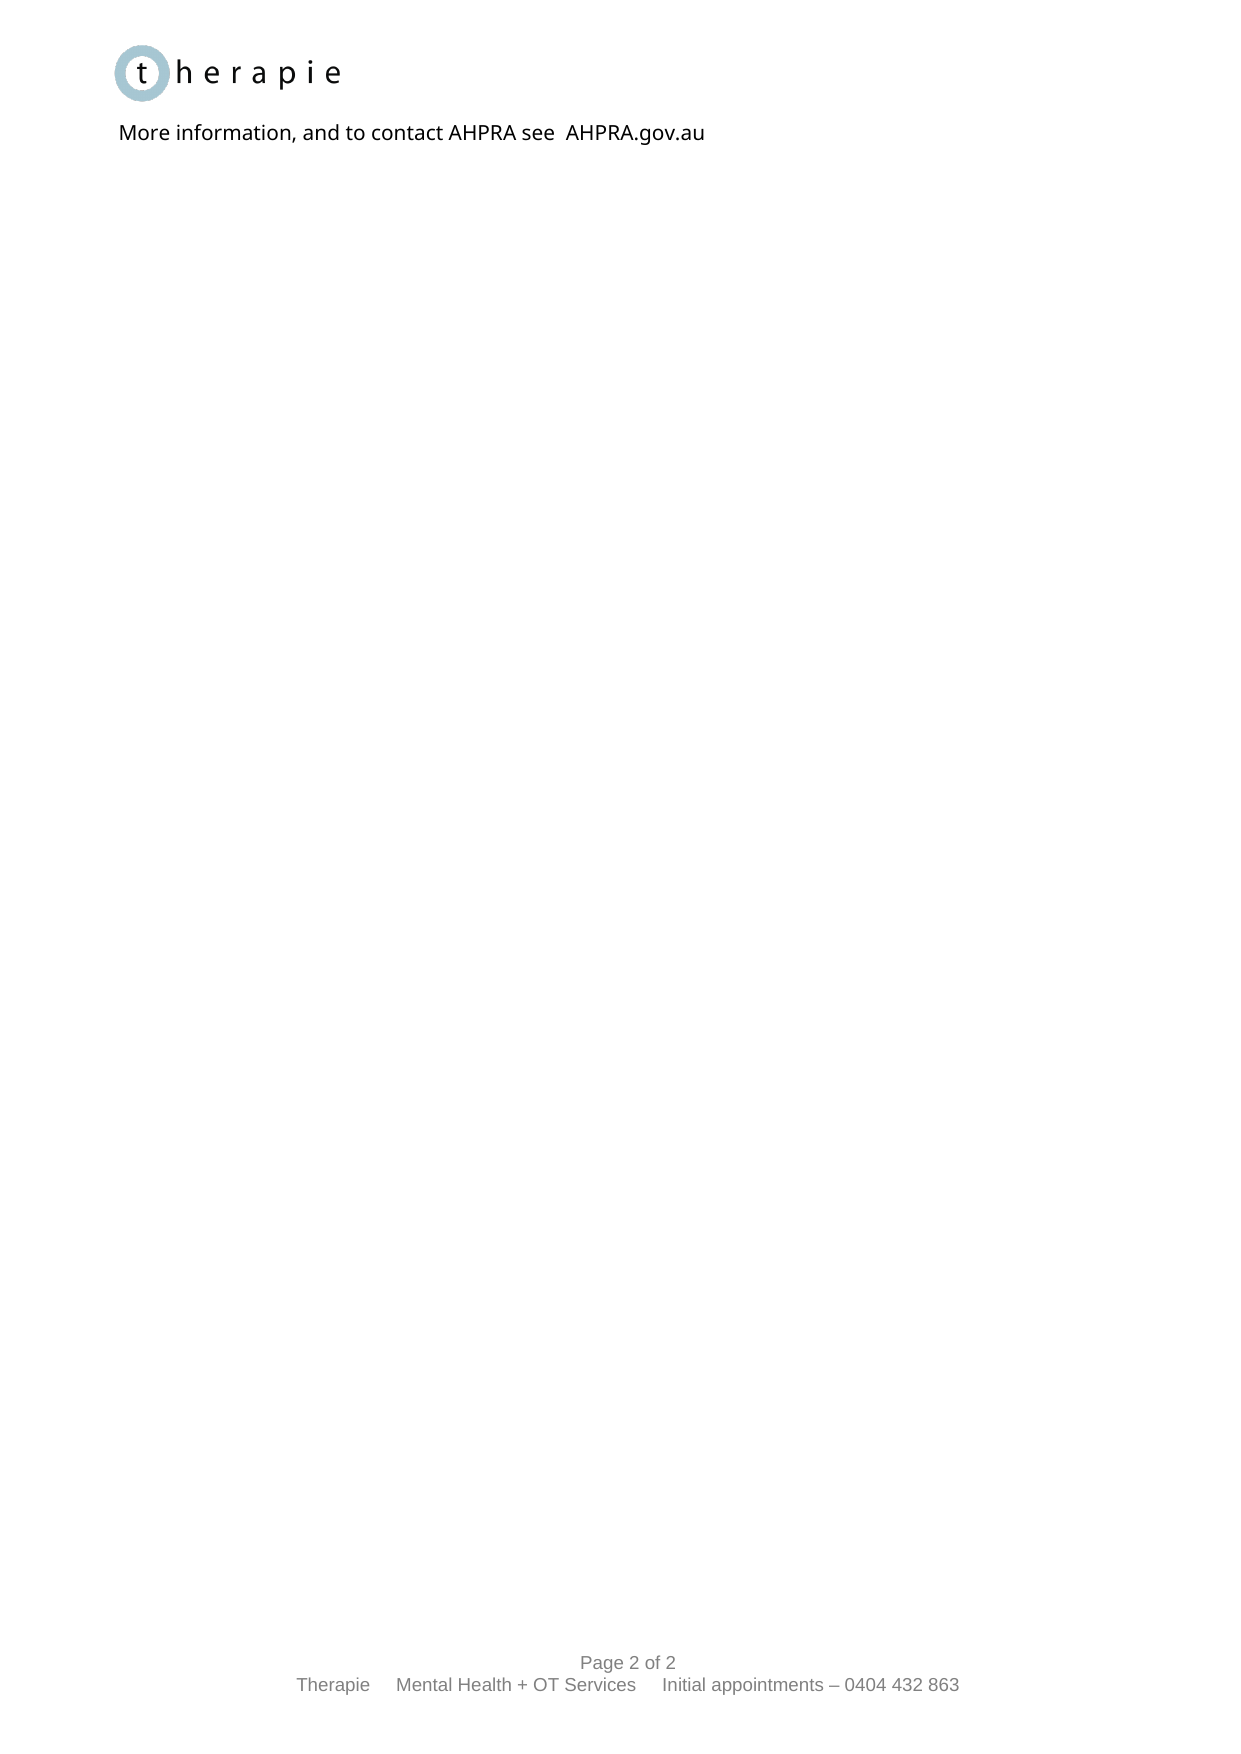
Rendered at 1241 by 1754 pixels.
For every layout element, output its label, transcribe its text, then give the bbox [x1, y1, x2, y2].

text More information, and to contact AHPRA see AHPRA.gov.au [118, 118, 1137, 147]
picture [103, 28, 1121, 119]
